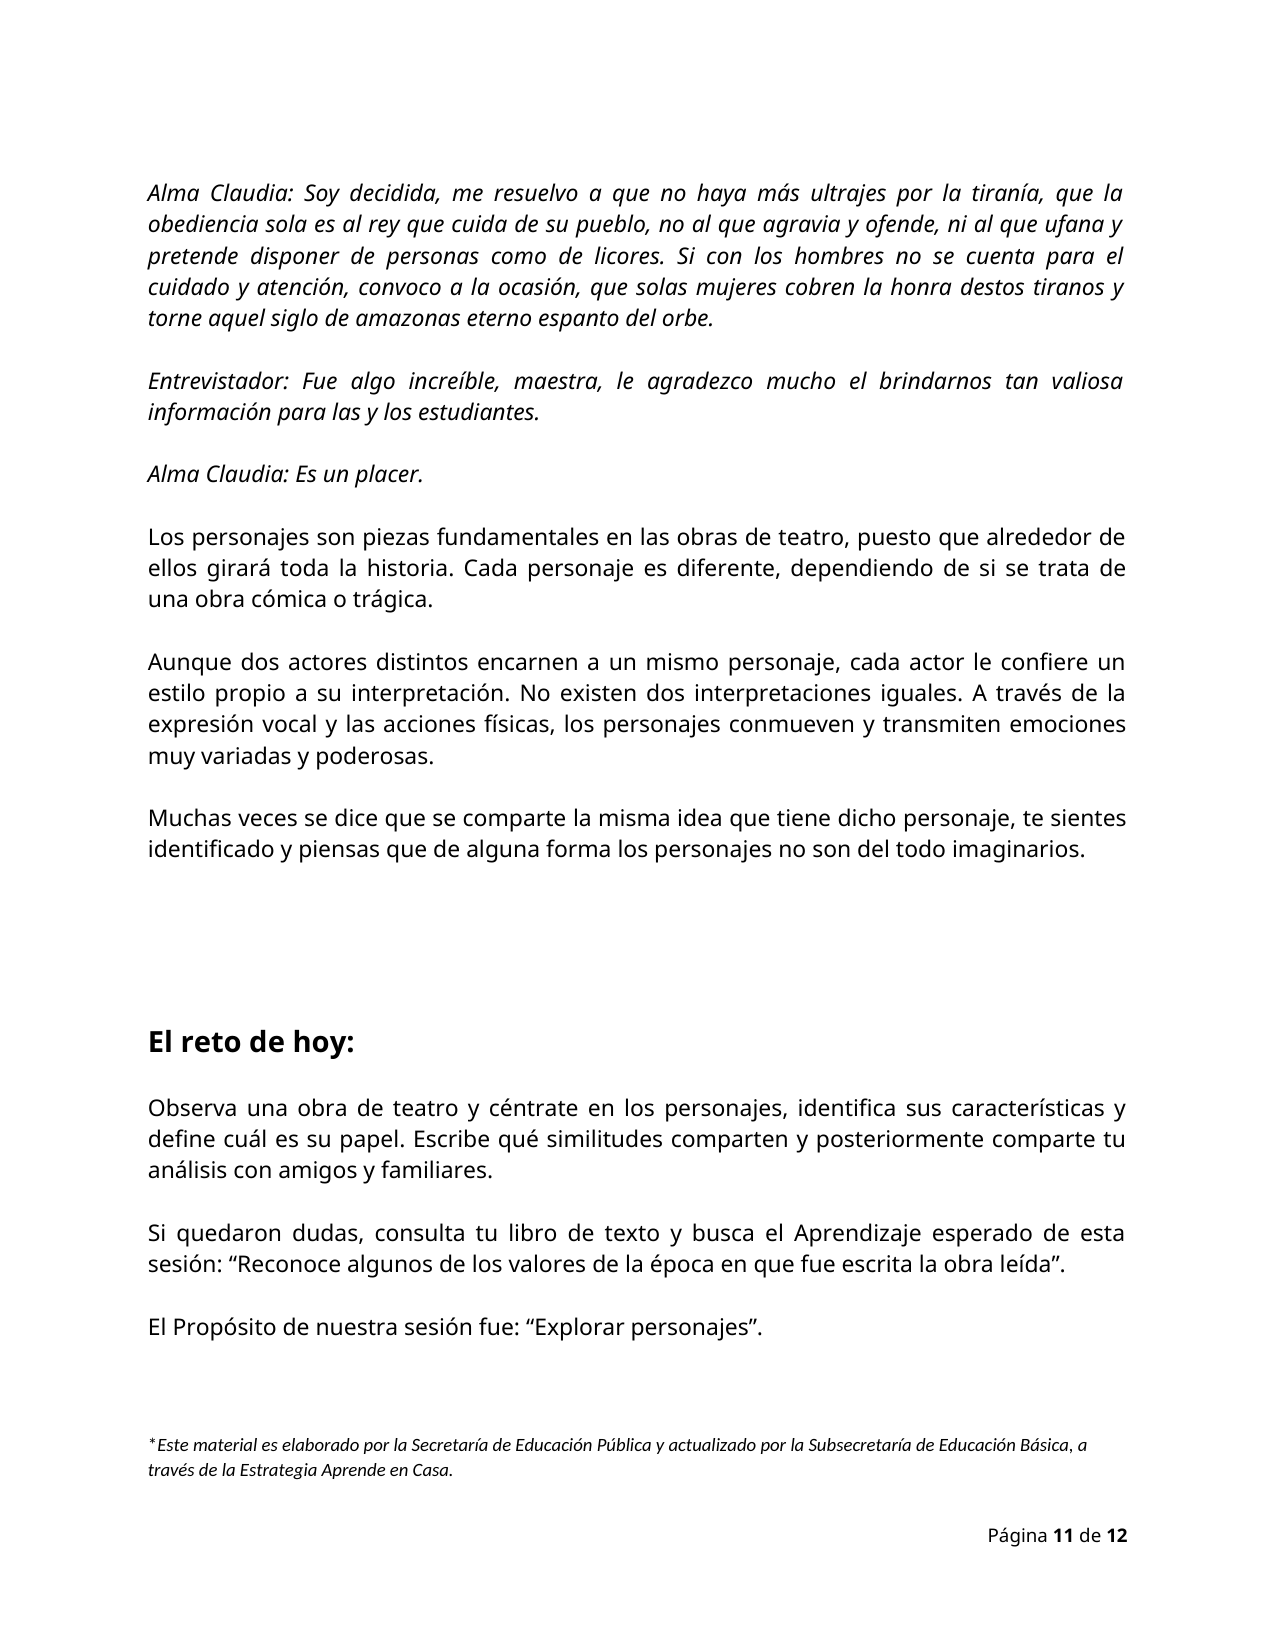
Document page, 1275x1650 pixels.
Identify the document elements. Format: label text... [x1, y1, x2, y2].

text Alma Claudia: Soy decidida, me resuelvo a que no haya más ultrajes por la tiranía, que la obediencia sola es al rey que cuida de su pueblo, no al que agravia y ofende, ni al que ufana y pretende disponer de personas como de licores. Si con los hombres no se cuenta para el cuidado y atención, convoco a la ocasión, que solas mujeres cobren la honra destos tiranos y torne aquel siglo de amazonas eterno espanto del orbe. [148, 177, 1127, 333]
text El Propósito de nuestra sesión fue: “Explorar personajes”. [148, 1311, 1127, 1342]
text El reto de hoy: [148, 1021, 1127, 1061]
text Entrevistador: Fue algo increíble, maestra, le agradezco mucho el brindarnos tan valiosa información para las y los estudiantes. [148, 365, 1127, 427]
text Los personajes son piezas fundamentales en las obras de teatro, puesto que alrededor de ellos girará toda la historia. Cada personaje es diferente, dependiendo de si se trata de una obra cómica o trágica. [148, 521, 1127, 615]
text Si quedaron dudas, consulta tu libro de texto y busca el Aprendizaje esperado de esta sesión: “Reconoce algunos de los valores de la época en que fue escrita la obra leída”. [148, 1217, 1127, 1279]
text Muchas veces se dice que se comparte la misma idea que tiene dicho personaje, te sientes identificado y piensas que de alguna forma los personajes no son del todo imaginarios. [148, 802, 1127, 865]
text Alma Claudia: Es un placer. [148, 458, 1127, 490]
text Aunque dos actores distintos encarnen a un mismo personaje, cada actor le confiere un estilo propio a su interpretación. No existen dos interpretaciones iguales. A través de la expresión vocal y las acciones físicas, los personajes conmueven y transmiten emociones muy variadas y poderosas. [148, 646, 1127, 771]
text Observa una obra de teatro y céntrate en los personajes, identifica sus características y define cuál es su papel. Escribe qué similitudes comparten y posteriormente comparte tu análisis con amigos y familiares. [148, 1092, 1127, 1186]
